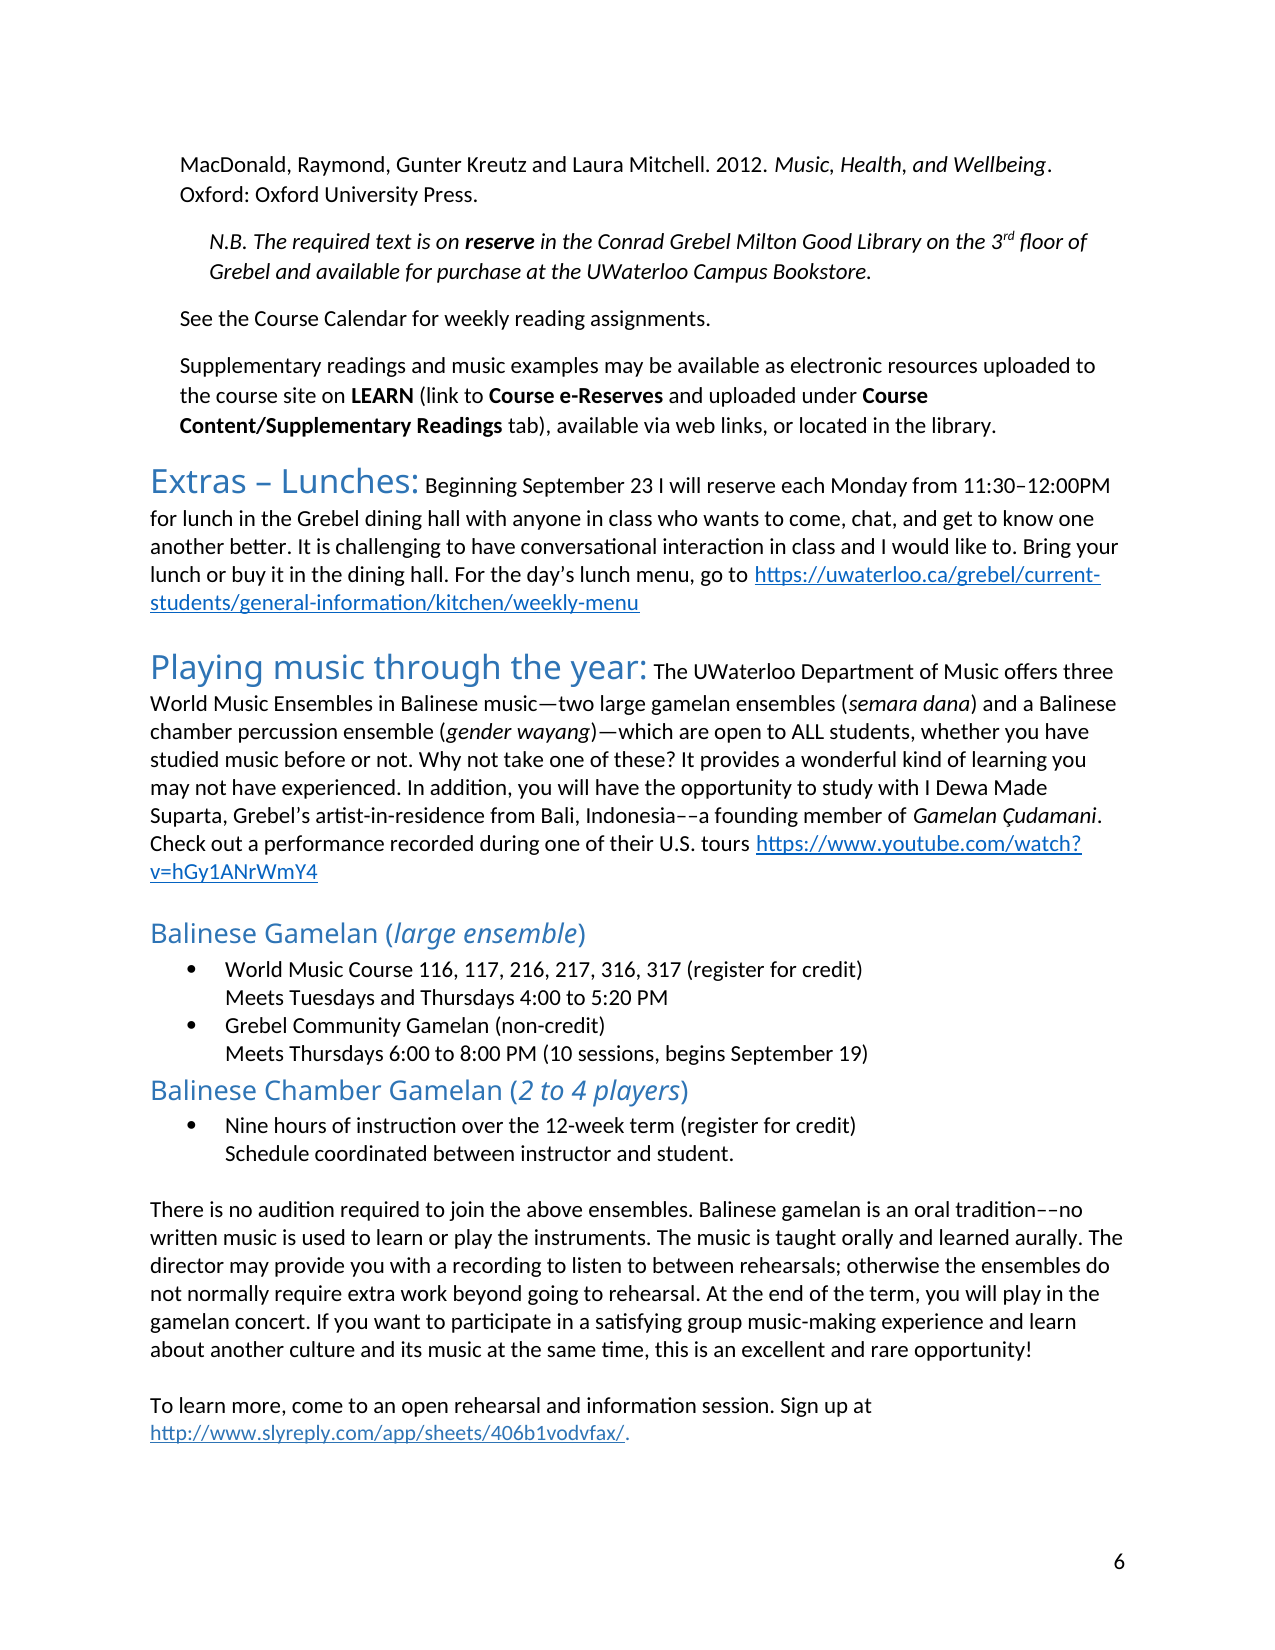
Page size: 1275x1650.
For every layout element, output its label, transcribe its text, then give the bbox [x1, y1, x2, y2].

text To learn more, come to an open rehearsal and information session. Sign up at [150, 1391, 1125, 1419]
text See the Course Calendar for weekly reading assignments. [179, 304, 1125, 332]
text N.B. The required text is on reserve in the Conrad Grebel Milton Good Library on the 3rd floor of Grebel and available for purchase at the UWaterloo Campus Bookstore. [209, 227, 1125, 285]
list Meets Tuesdays and Thursdays 4:00 to 5:20 PM [225, 983, 1125, 1011]
list Schedule coordinated between instructor and student. [225, 1139, 1125, 1167]
list Nine hours of instruction over the 12-week term (register for credit) [187, 1111, 1125, 1139]
subtitle Balinese Gamelan (large ensemble) [150, 915, 1125, 952]
list Grebel Community Gamelan (non-credit) [187, 1011, 1125, 1039]
text Playing music through the year: The UWaterloo Department of Music offers three World Music Ensembles in Balinese music—two large gamelan ensembles (semara dana) and a Balinese chamber percussion ensemble (gender wayang)—which are open to ALL students, whether you have studied music before or not. Why not take one of these? It provides a wonderful kind of learning you may not have experienced. In addition, you will have the opportunity to study with I Dewa Made Suparta, Grebel’s artist-in-residence from Bali, Indonesia––a founding member of Gamelan Çudamani. Check out a performance recorded during one of their U.S. tours https://www.youtube.com/watch?v=hGy1ANrWmY4 [150, 644, 1125, 885]
text http://www.slyreply.com/app/sheets/406b1vodvfax/. [150, 1419, 1125, 1446]
list World Music Course 116, 117, 216, 217, 316, 317 (register for credit) [187, 955, 1125, 983]
text Extras – Lunches: Beginning September 23 I will reserve each Monday from 11:30–12:00PM for lunch in the Grebel dining hall with anyone in class who wants to come, chat, and get to know one another better. It is challenging to have conversational interaction in class and I would like to. Bring your lunch or buy it in the dining hall. For the day’s lunch menu, go to https://uwaterloo.ca/grebel/current-students/general-information/kitchen/weekly-menu [150, 458, 1125, 616]
text MacDonald, Raymond, Gunter Kreutz and Laura Mitchell. 2012. Music, Health, and Wellbeing. Oxford: Oxford University Press. [179, 150, 1125, 208]
subtitle Balinese Chamber Gamelan (2 to 4 players) [150, 1071, 1125, 1108]
text Supplementary readings and music examples may be available as electronic resources uploaded to the course site on LEARN (link to Course e-Reserves and uploaded under Course Content/Supplementary Readings tab), available via web links, or located in the library. [179, 351, 1125, 439]
text There is no audition required to join the above ensembles. Balinese gamelan is an oral tradition––no written music is used to learn or play the instruments. The music is taught orally and learned aurally. The director may provide you with a recording to listen to between rehearsals; otherwise the ensembles do not normally require extra work beyond going to rehearsal. At the end of the term, you will play in the gamelan concert. If you want to participate in a satisfying group music-making experience and learn about another culture and its music at the same time, this is an excellent and rare opportunity! [150, 1195, 1125, 1363]
list Meets Thursdays 6:00 to 8:00 PM (10 sessions, begins September 19) [225, 1039, 1125, 1067]
